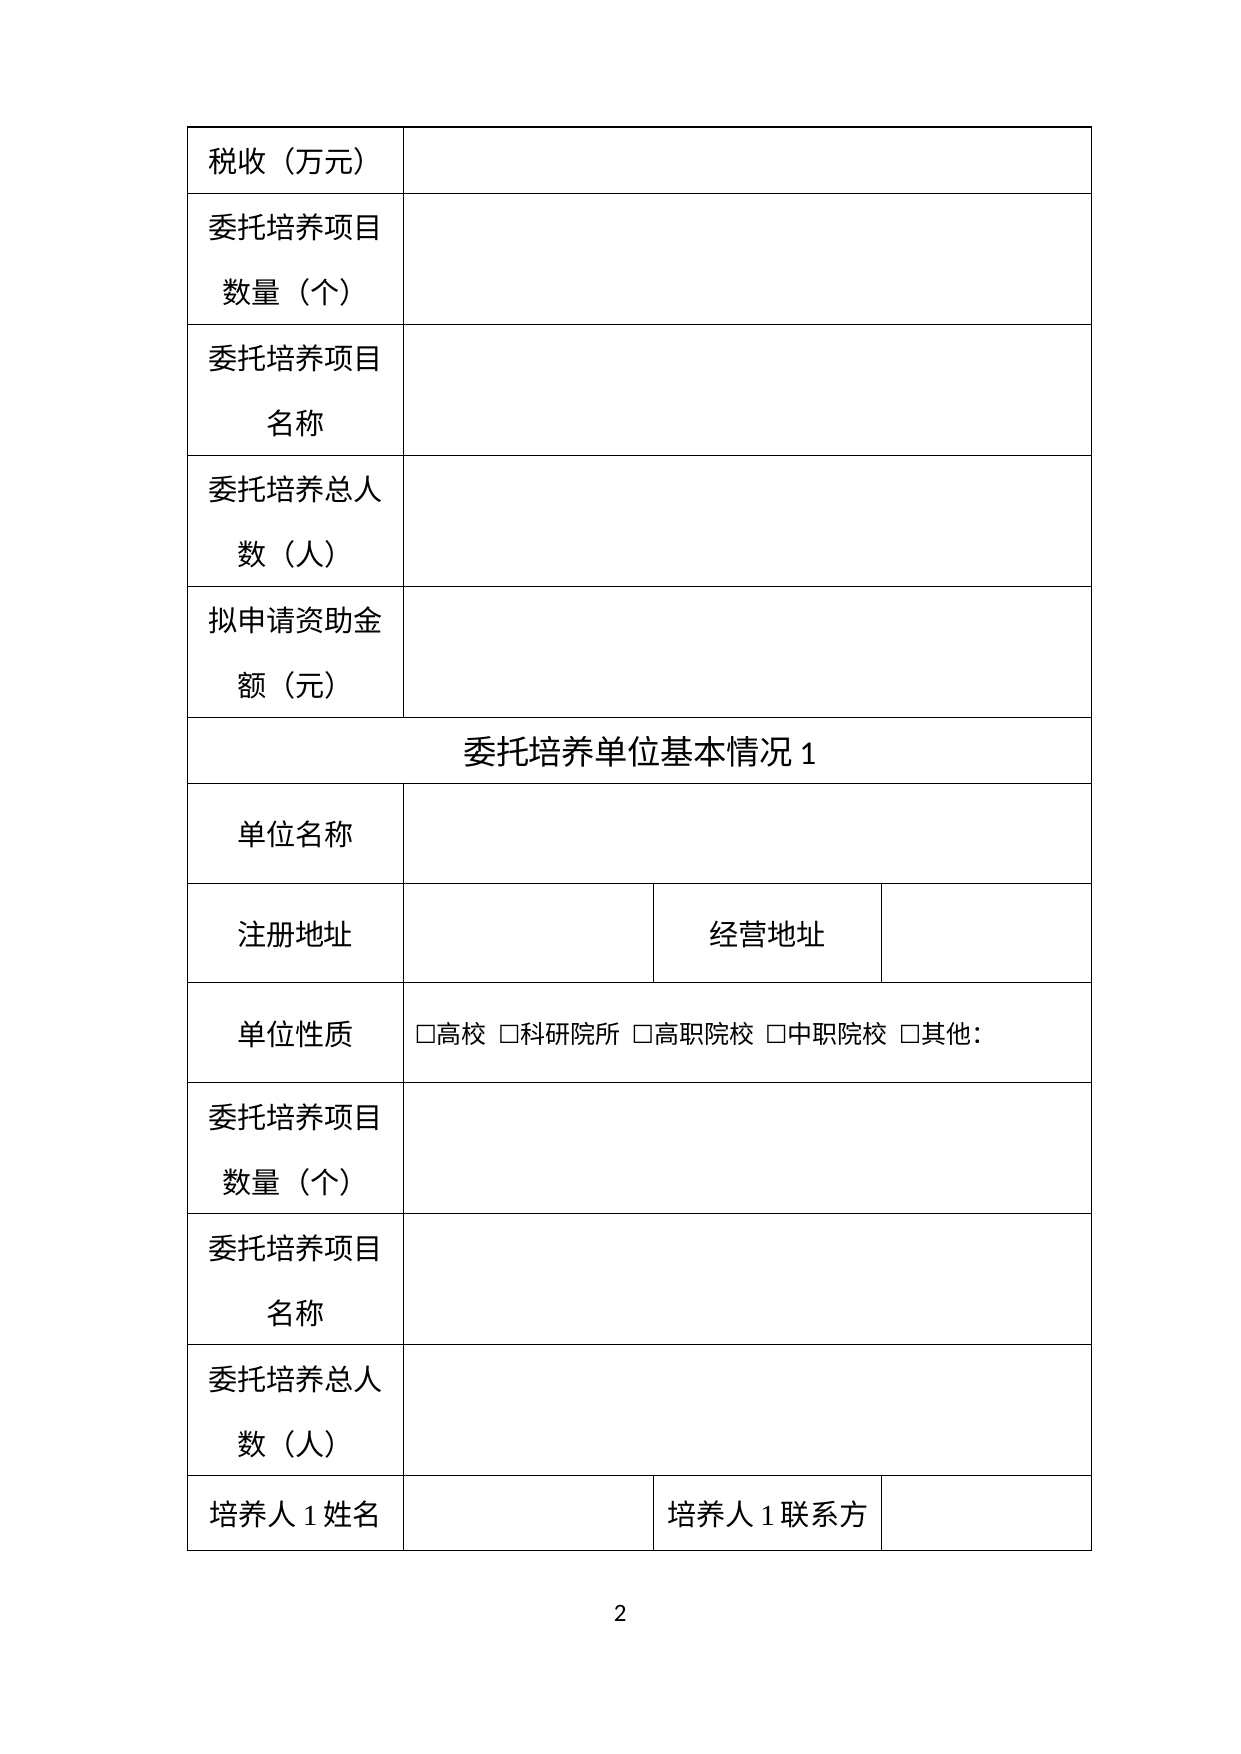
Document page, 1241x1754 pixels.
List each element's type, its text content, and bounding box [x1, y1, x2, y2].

table_cell [404, 1214, 1091, 1344]
table_cell [404, 587, 1091, 717]
table_cell [404, 1345, 1091, 1475]
table_cell 委托培养项目数量（个） [188, 194, 403, 323]
table_cell 委托培养项目名称 [188, 325, 403, 454]
table_cell [404, 884, 653, 982]
table_cell 委托培养单位基本情况1 [188, 718, 1091, 783]
table_cell [882, 1476, 1091, 1550]
table_cell [404, 1476, 653, 1550]
table_cell 注册地址 [188, 884, 403, 982]
table_cell 培养人1联系方式 [654, 1476, 881, 1550]
table_cell [404, 1083, 1091, 1213]
table_cell 单位名称 [188, 784, 403, 882]
table_cell 经营地址 [654, 884, 881, 982]
table_cell [404, 456, 1091, 586]
table_cell [882, 884, 1091, 982]
table_cell [404, 784, 1091, 882]
table_cell 委托培养项目名称 [188, 1214, 403, 1344]
table_cell [404, 194, 1091, 323]
table_cell 委托培养总人数（人） [188, 1345, 403, 1475]
table_cell 委托培养总人数（人） [188, 456, 403, 586]
table_cell 单位性质 [188, 983, 403, 1082]
table_cell [404, 128, 1091, 192]
table_cell ☐高校 ☐科研院所 ☐高职院校 ☐中职院校 ☐其他： [404, 983, 1091, 1082]
table_cell 培养人1姓名 [188, 1476, 403, 1550]
table_cell [404, 325, 1091, 454]
table_cell 上一年度区级税收（万元） [188, 128, 403, 192]
table_cell 委托培养项目数量（个） [188, 1083, 403, 1213]
table_cell 拟申请资助金额（元） [188, 587, 403, 717]
